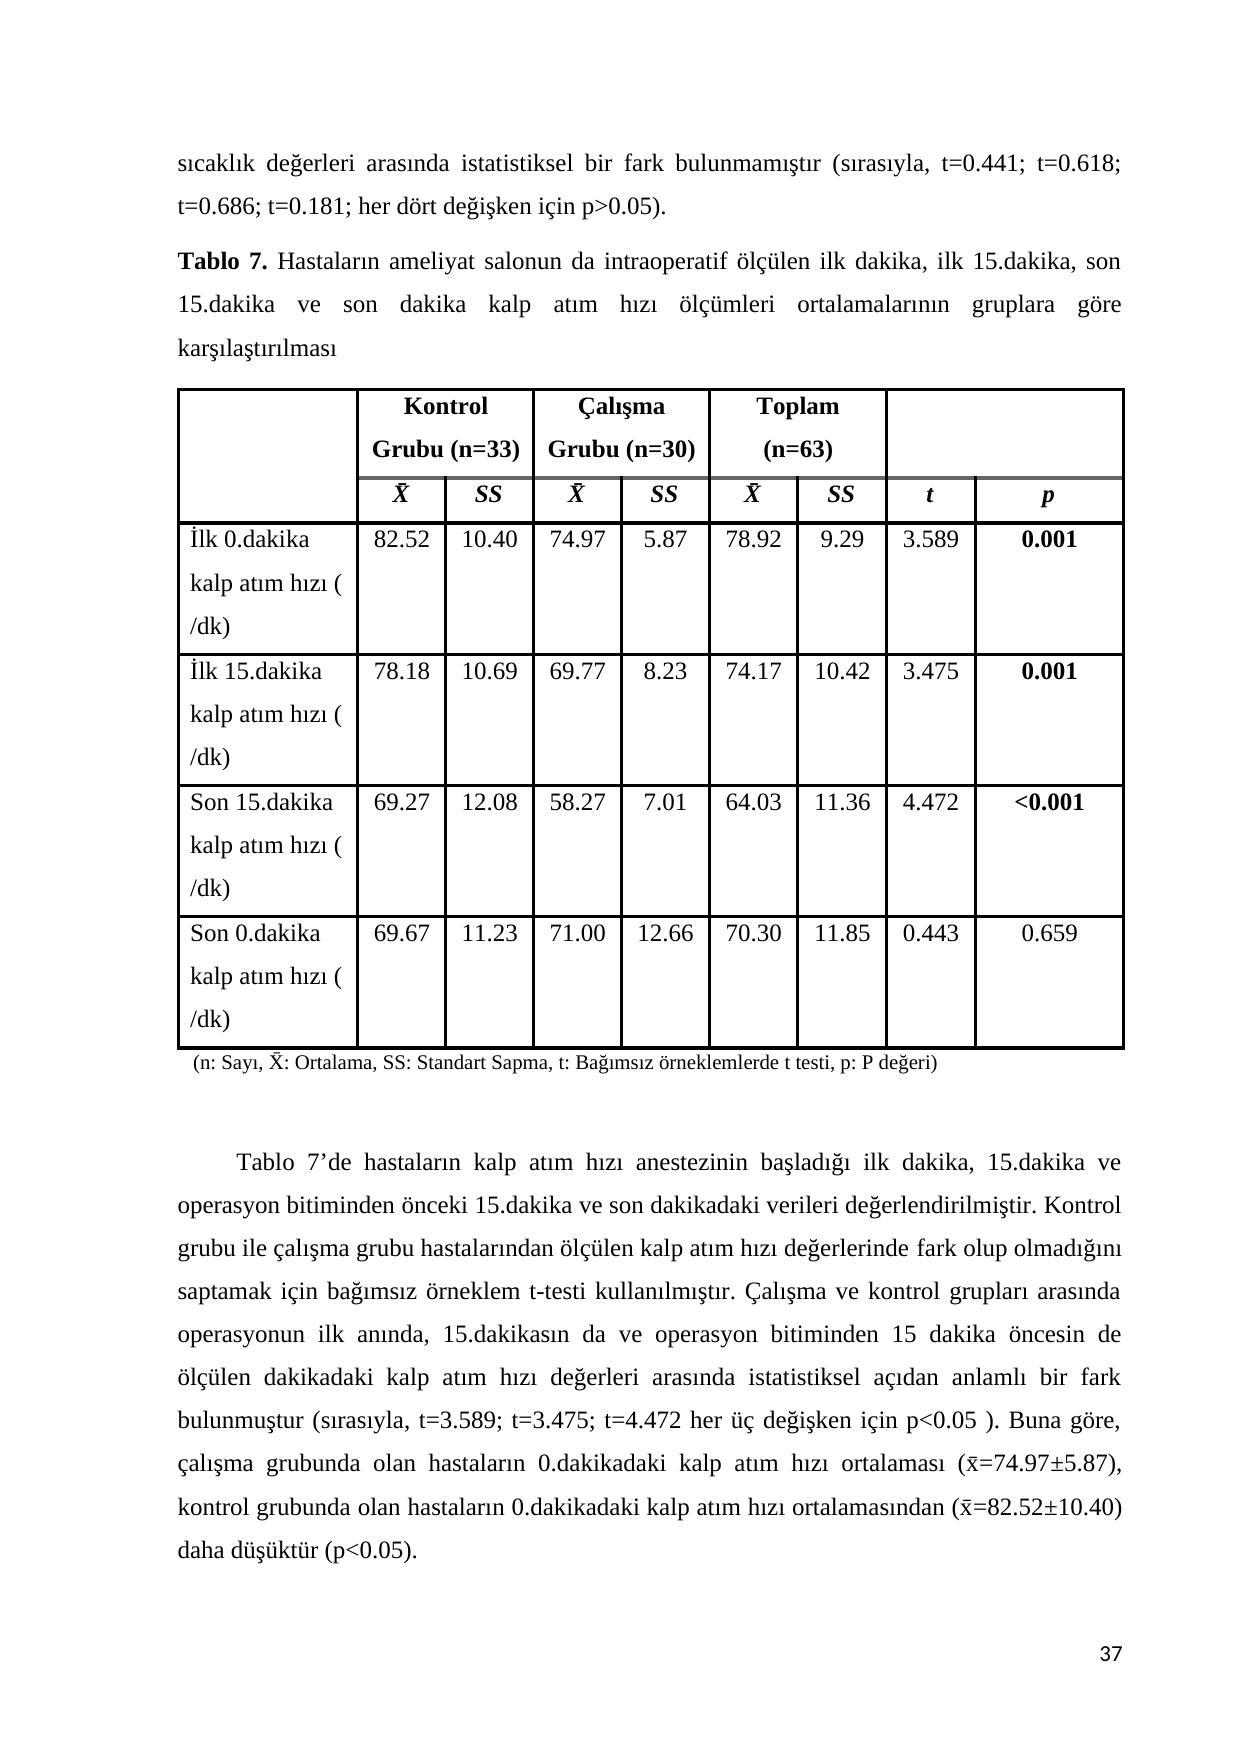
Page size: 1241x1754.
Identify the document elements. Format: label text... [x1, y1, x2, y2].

table_cell SS [623, 480, 708, 521]
table_cell İlk 15.dakika kalp atım hızı ( /dk) [180, 656, 356, 784]
table_cell 3.475 [888, 656, 974, 784]
table_cell 11.23 [447, 918, 532, 1046]
table_cell X̄ [711, 480, 796, 521]
table_cell 3.589 [888, 525, 974, 653]
table_cell 69.67 [359, 918, 444, 1046]
table_header [888, 391, 1122, 476]
table_cell 58.27 [535, 787, 620, 915]
table_cell 64.03 [711, 787, 796, 915]
table_cell 74.17 [711, 656, 796, 784]
table_cell 74.97 [535, 525, 620, 653]
table_cell 0.659 [977, 918, 1122, 1046]
table_cell 12.08 [447, 787, 532, 915]
table_cell İlk 0.dakika kalp atım hızı ( /dk) [180, 525, 356, 653]
table_cell 78.92 [711, 525, 796, 653]
table_cell X̄ [359, 480, 444, 521]
table_header Çalışma Grubu (n=30) [535, 391, 708, 476]
table_cell 0.443 [888, 918, 974, 1046]
table_cell 10.40 [447, 525, 532, 653]
table_cell 0.001 [977, 656, 1122, 784]
text Tablo 7’de hastaların kalp atım hızı anestezinin başladığı ilk dakika, 15.dakika ve operasyon bitiminden önceki 15.dakika ve son dakikadaki verileri değerlendirilmiştir. Kontrol grubu ile çalışma grubu hastalarından ölçülen kalp atım hızı değerlerinde fark olup olmadığını saptamak için bağımsız örneklem t-testi kullanılmıştır. Çalışma ve kontrol grupları arasında operasyonun ilk anında, 15.dakikasın da ve operasyon bitiminden 15 dakika öncesin de ölçülen dakikadaki kalp atım hızı değerleri arasında istatistiksel açıdan anlamlı bir fark bulunmuştur (sırasıyla, t=3.589; t=3.475; t=4.472 her üç değişken için p<0.05 ). Buna göre, çalışma grubunda olan hastaların 0.dakikadaki kalp atım hızı ortalaması (x̄=74.97±5.87), kontrol grubunda olan hastaların 0.dakikadaki kalp atım hızı ortalamasından (x̄=82.52±10.40) daha düşüktür (p<0.05). [177, 1147, 1122, 1563]
table_cell 5.87 [623, 525, 708, 653]
table_cell 71.00 [535, 918, 620, 1046]
table_cell Son 0.dakika kalp atım hızı ( /dk) [180, 918, 356, 1046]
text (n: Sayı, X̄: Ortalama, SS: Standart Sapma, t: Bağımsız örneklemlerde t testi, p: P değeri) [177, 1050, 1122, 1074]
table_header [180, 391, 356, 521]
table_cell p [977, 480, 1122, 521]
table_cell 10.69 [447, 656, 532, 784]
table_header Kontrol Grubu (n=33) [359, 391, 532, 476]
table_cell 78.18 [359, 656, 444, 784]
table_cell 11.85 [799, 918, 885, 1046]
table_cell 0.001 [977, 525, 1122, 653]
table_cell 12.66 [623, 918, 708, 1046]
table_cell SS [447, 480, 532, 521]
table_cell Son 15.dakika kalp atım hızı ( /dk) [180, 787, 356, 915]
table_cell SS [799, 480, 885, 521]
table_cell 4.472 [888, 787, 974, 915]
table_cell X̄ [535, 480, 620, 521]
table_header Toplam (n=63) [711, 391, 885, 476]
table_cell 69.77 [535, 656, 620, 784]
text Tablo 7. Hastaların ameliyat salonun da intraoperatif ölçülen ilk dakika, ilk 15.dakika, son 15.dakika ve son dakika kalp atım hızı ölçümleri ortalamalarının gruplara göre karşılaştırılması [177, 246, 1122, 361]
table_cell <0.001 [977, 787, 1122, 915]
table_cell 9.29 [799, 525, 885, 653]
table_cell 7.01 [623, 787, 708, 915]
table_cell 82.52 [359, 525, 444, 653]
table_cell t [888, 480, 974, 521]
table_cell 8.23 [623, 656, 708, 784]
table_cell 69.27 [359, 787, 444, 915]
table_cell 10.42 [799, 656, 885, 784]
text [177, 148, 1122, 219]
table_cell 11.36 [799, 787, 885, 915]
table_cell 70.30 [711, 918, 796, 1046]
